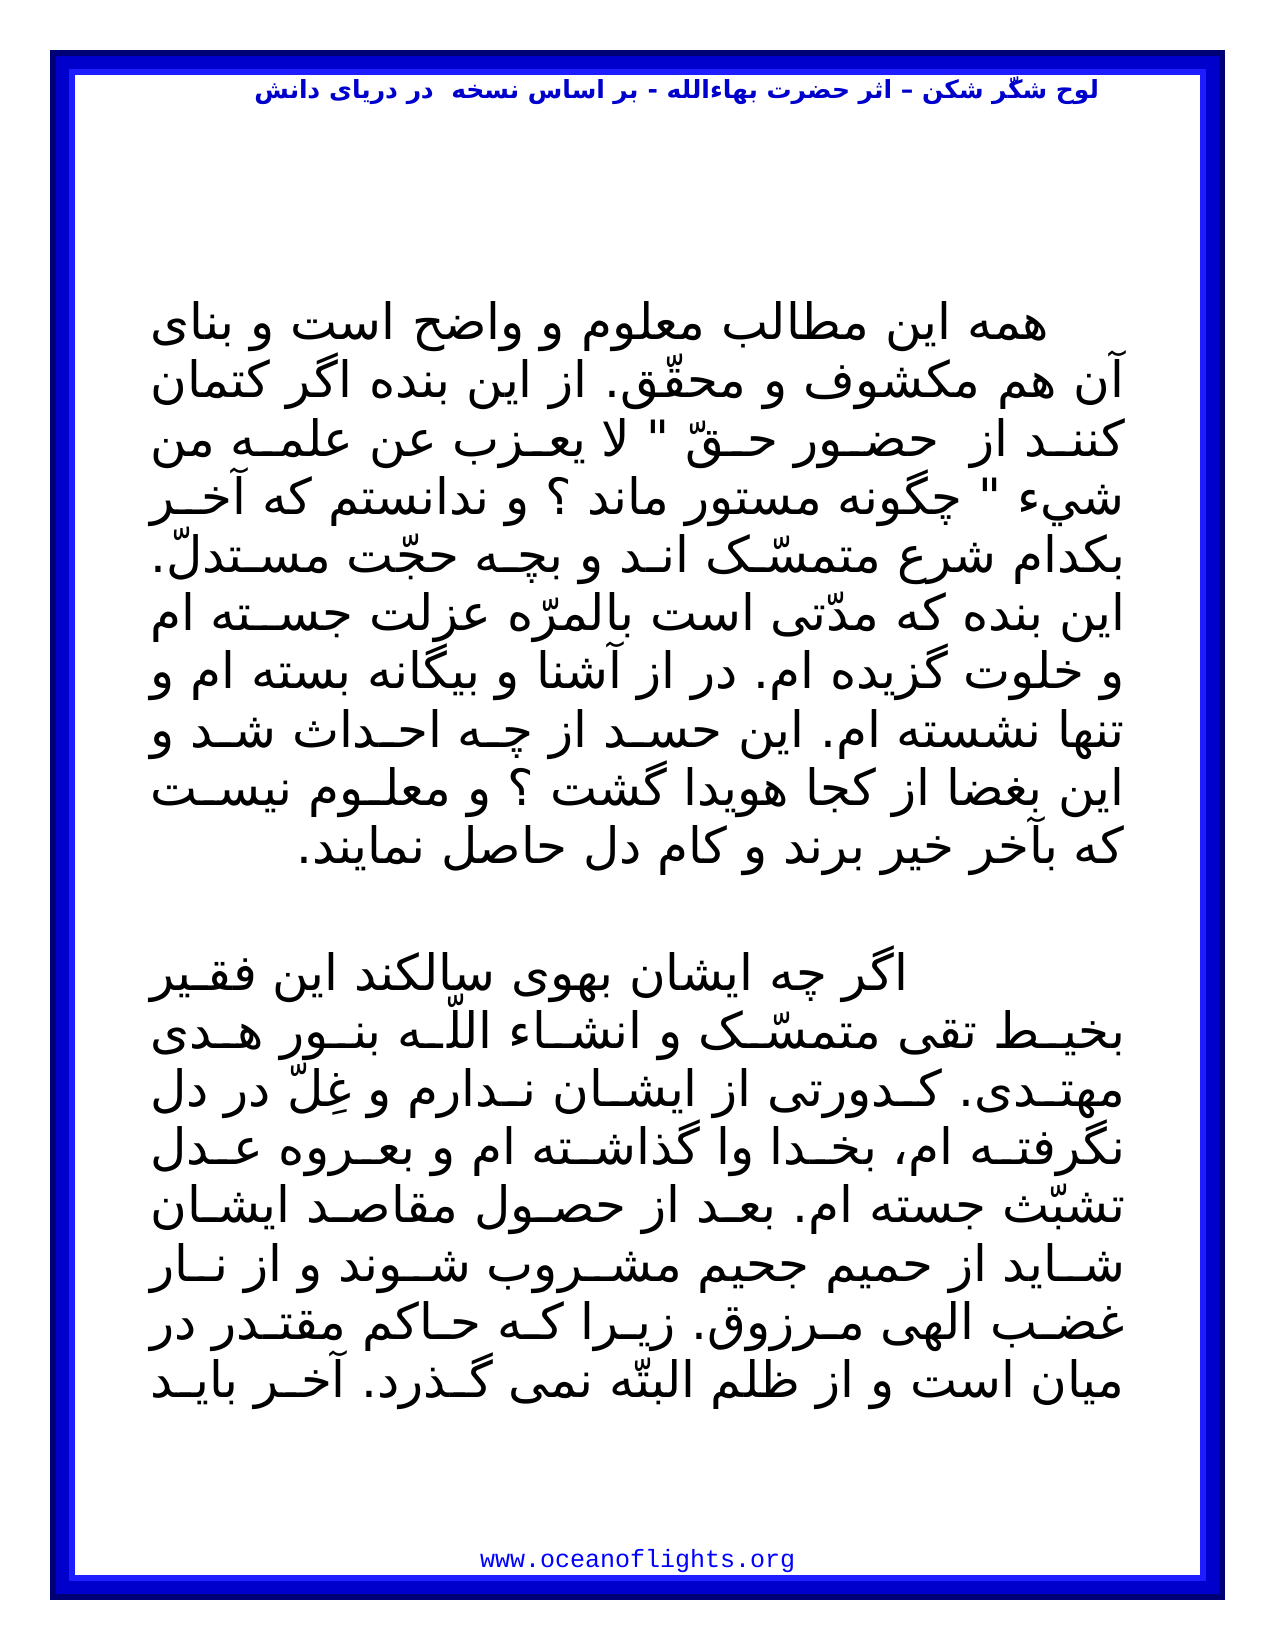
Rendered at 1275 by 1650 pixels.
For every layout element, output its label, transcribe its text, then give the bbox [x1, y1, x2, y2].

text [150, 943, 1125, 1409]
text همه اين مطالب معلوم و واضح است و بنای آن هم مکشوف و محقّق. از اين بنده اگر کتمان کنند از حضور حقّ " لا يعزب عن علمه من شيء " چگونه مستور ماند ؟ و ندانستم که آخر بکدام شرع متمسّک اند و بچه حجّت مستدلّ. اين بنده که مدّتی است بالمرّه عزلت جسته ام و خلوت گزيده ام. در از آشنا و بيگانه بسته ام و تنها نشسته ام. اين حسد از چه احداث شد و اين بغضا از کجا هويدا گشت ؟ و معلوم نيست که بآخر خير برند و کام دل حاصل نمايند. [150, 293, 1125, 875]
